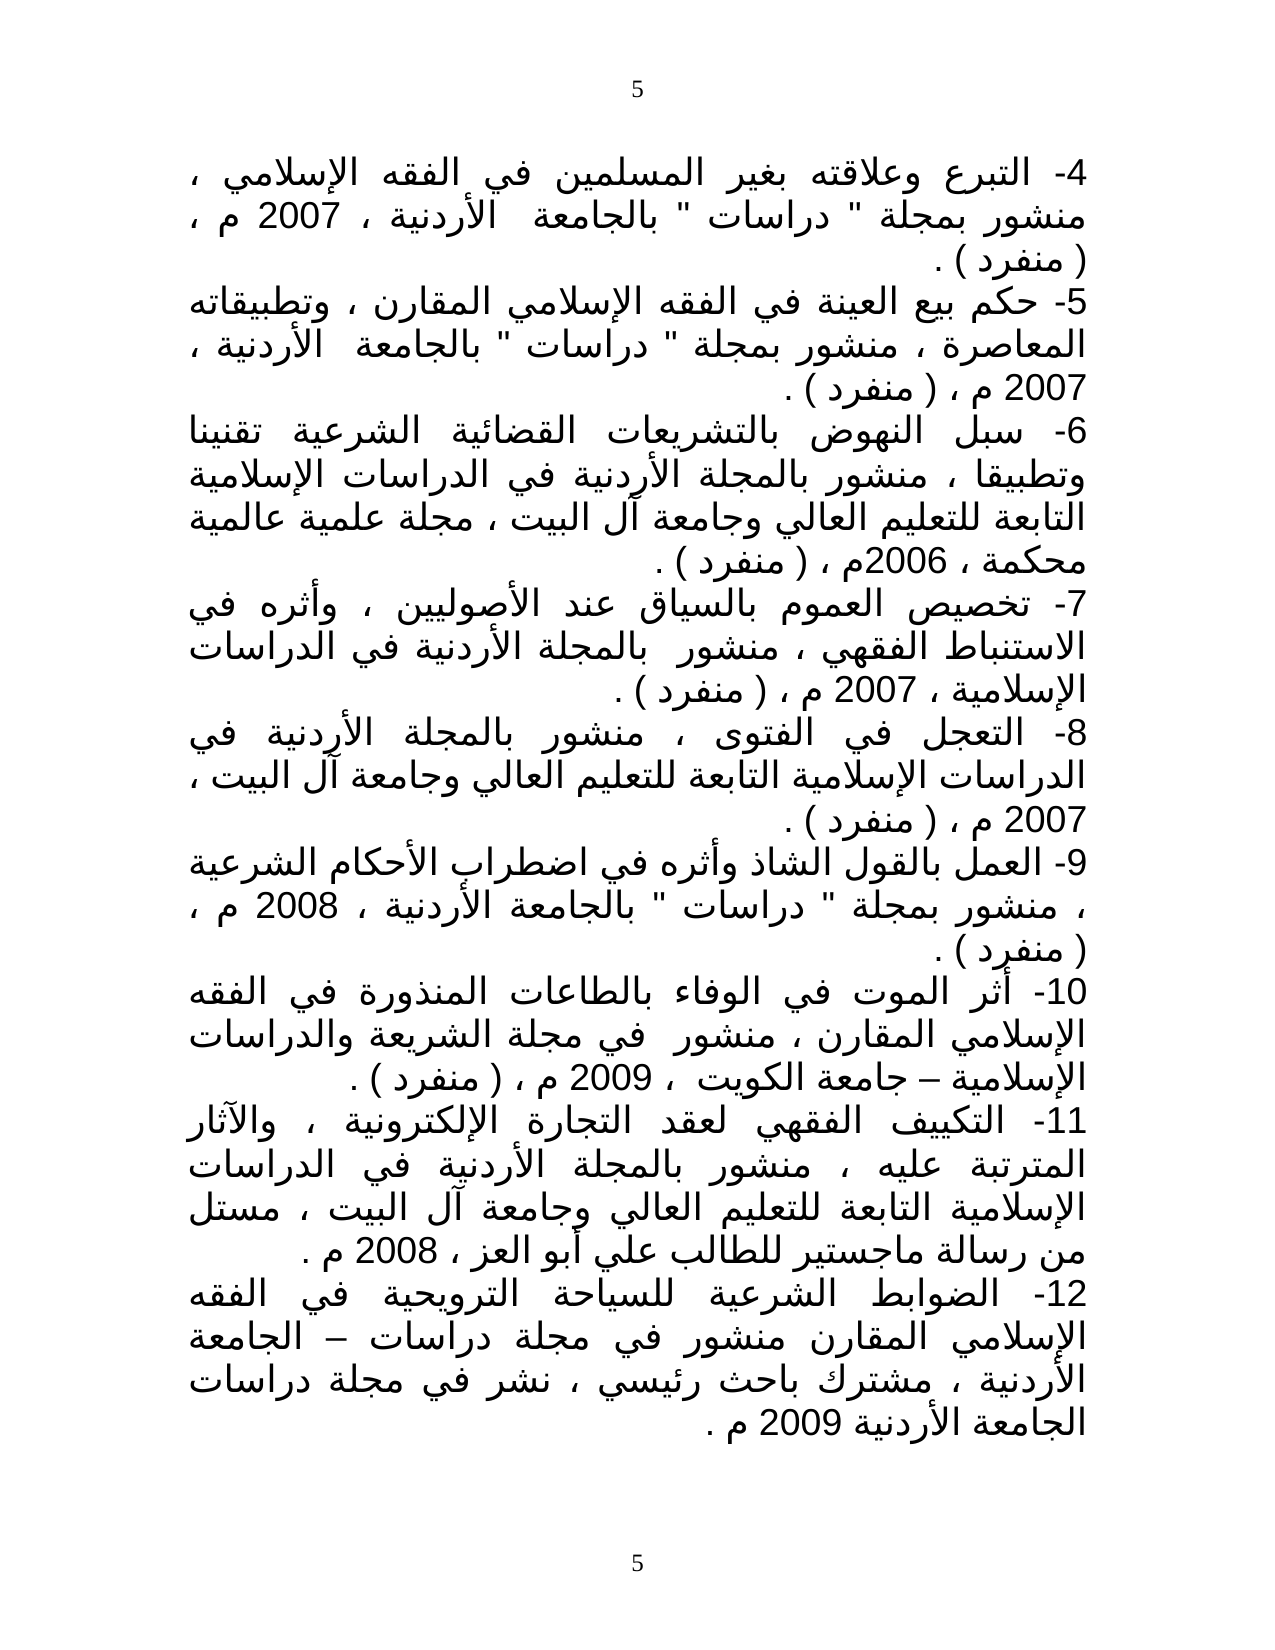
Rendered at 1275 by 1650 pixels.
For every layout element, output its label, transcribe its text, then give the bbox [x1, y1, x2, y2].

text 10- أثر الموت في الوفاء بالطاعات المنذورة في الفقه الإسلامي المقارن ، منشور في مجلة الشريعة والدراسات الإسلامية – جامعة الكويت ، 2009 م ، ( منفرد ) . [187, 969, 1087, 1099]
text 9- العمل بالقول الشاذ وأثره في اضطراب الأحكام الشرعية ، منشور بمجلة " دراسات " بالجامعة الأردنية ، 2008 م ، ( منفرد ) . [187, 840, 1087, 969]
text 5- حكم بيع العينة في الفقه الإسلامي المقارن ، وتطبيقاته المعاصرة ، منشور بمجلة " دراسات " بالجامعة الأردنية ، 2007 م ، ( منفرد ) . [187, 279, 1087, 409]
text 4- التبرع وعلاقته بغير المسلمين في الفقه الإسلامي ، منشور بمجلة " دراسات " بالجامعة الأردنية ، 2007 م ، ( منفرد ) . [187, 150, 1087, 279]
text 8- التعجل في الفتوى ، منشور بالمجلة الأردنية في الدراسات الإسلامية التابعة للتعليم العالي وجامعة آل البيت ، 2007 م ، ( منفرد ) . [187, 711, 1087, 840]
text 12- الضوابط الشرعية للسياحة الترويحية في الفقه الإسلامي المقارن منشور في مجلة دراسات – الجامعة الأردنية ، مشترك باحث رئيسي ، نشر في مجلة دراسات الجامعة الأردنية 2009 م . [187, 1271, 1087, 1444]
text 6- سبل النهوض بالتشريعات القضائية الشرعية تقنينا وتطبيقا ، منشور بالمجلة الأردنية في الدراسات الإسلامية التابعة للتعليم العالي وجامعة آل البيت ، مجلة علمية عالمية محكمة ، 2006م ، ( منفرد ) . [187, 409, 1087, 581]
text 11- التكييف الفقهي لعقد التجارة الإلكترونية ، والآثار المترتبة عليه ، منشور بالمجلة الأردنية في الدراسات الإسلامية التابعة للتعليم العالي وجامعة آل البيت ، مستل من رسالة ماجستير للطالب علي أبو العز ، 2008 م . [187, 1099, 1087, 1271]
text 7- تخصيص العموم بالسياق عند الأصوليين ، وأثره في الاستنباط الفقهي ، منشور بالمجلة الأردنية في الدراسات الإسلامية ، 2007 م ، ( منفرد ) . [187, 581, 1087, 711]
